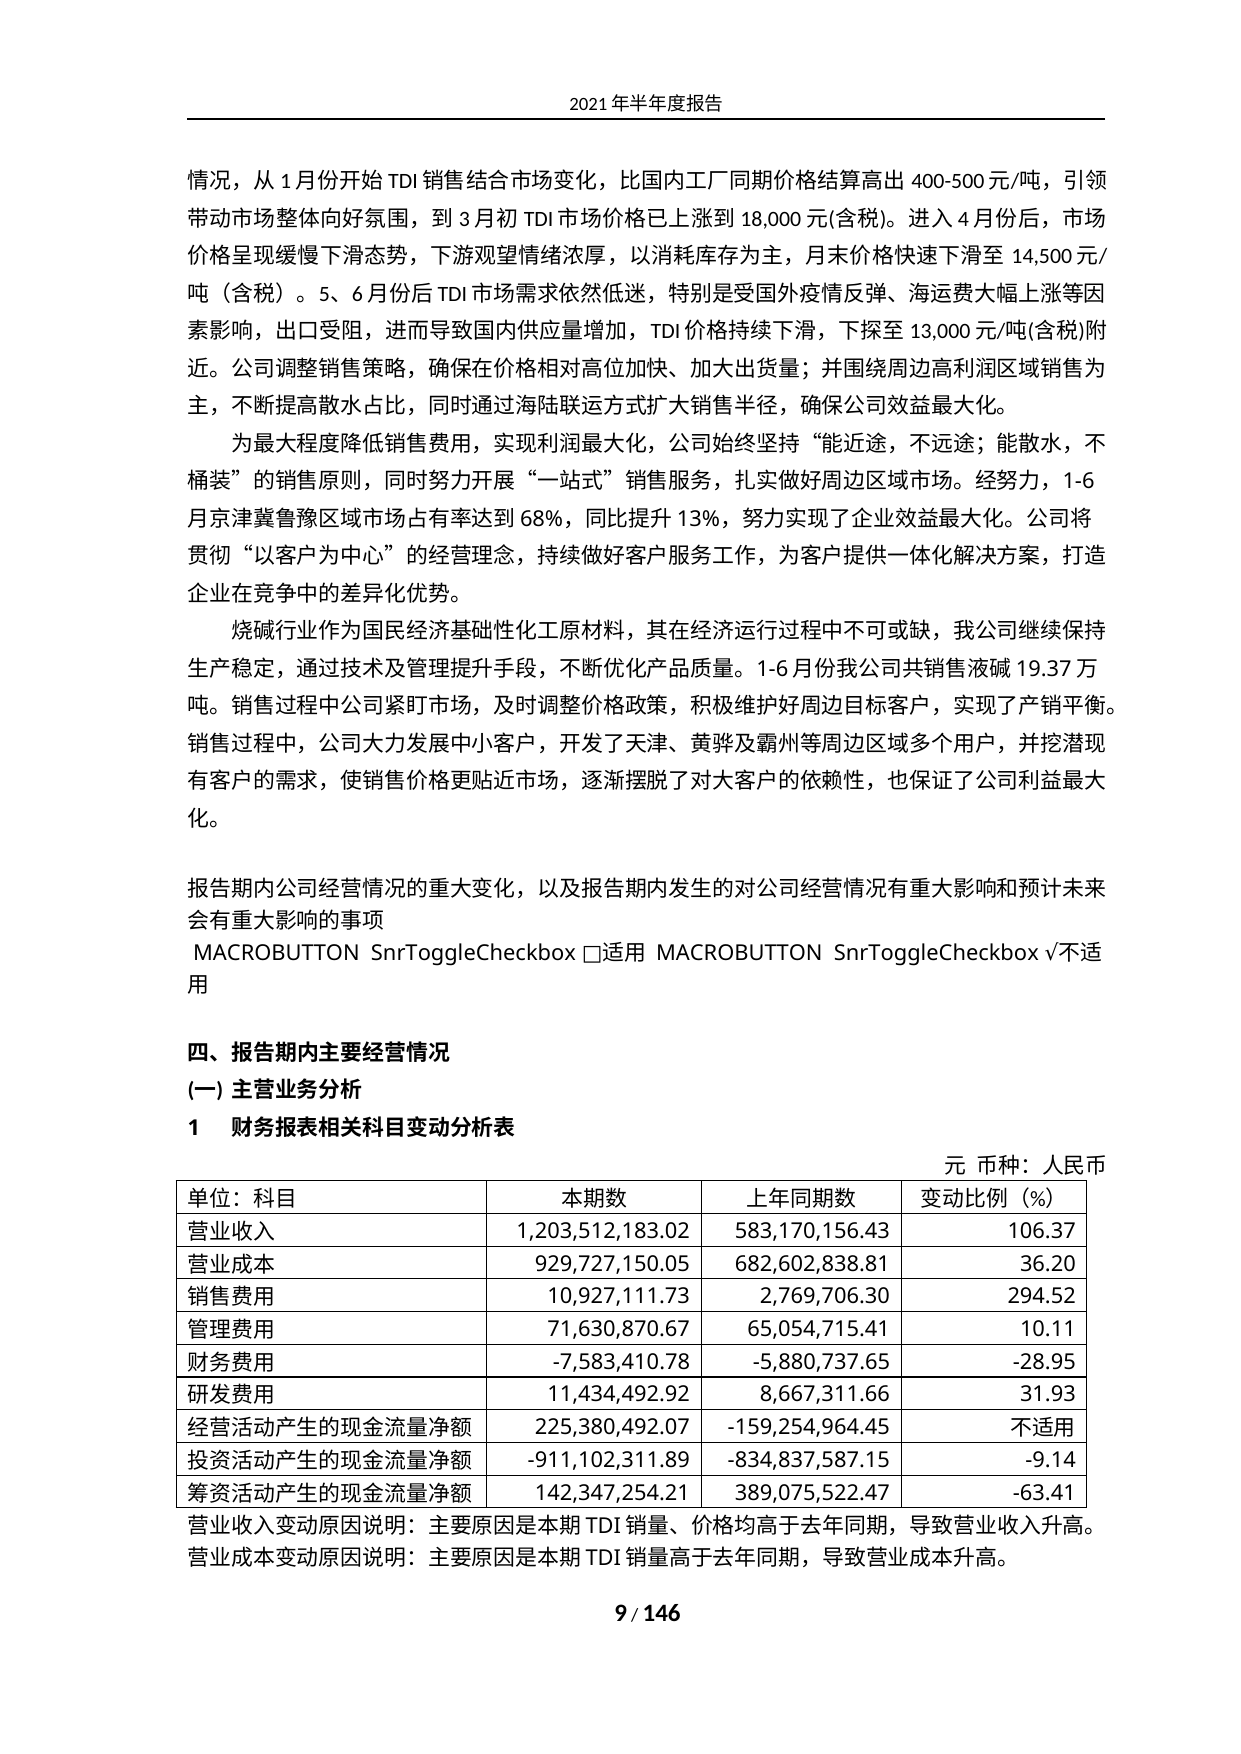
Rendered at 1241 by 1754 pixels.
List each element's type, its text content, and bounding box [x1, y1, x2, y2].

subtitle 财务报表相关科目变动分析表 [187, 1110, 1107, 1142]
subtitle 报告期内主要经营情况 [187, 1034, 1107, 1066]
subtitle 主营业务分析 [187, 1072, 1107, 1104]
